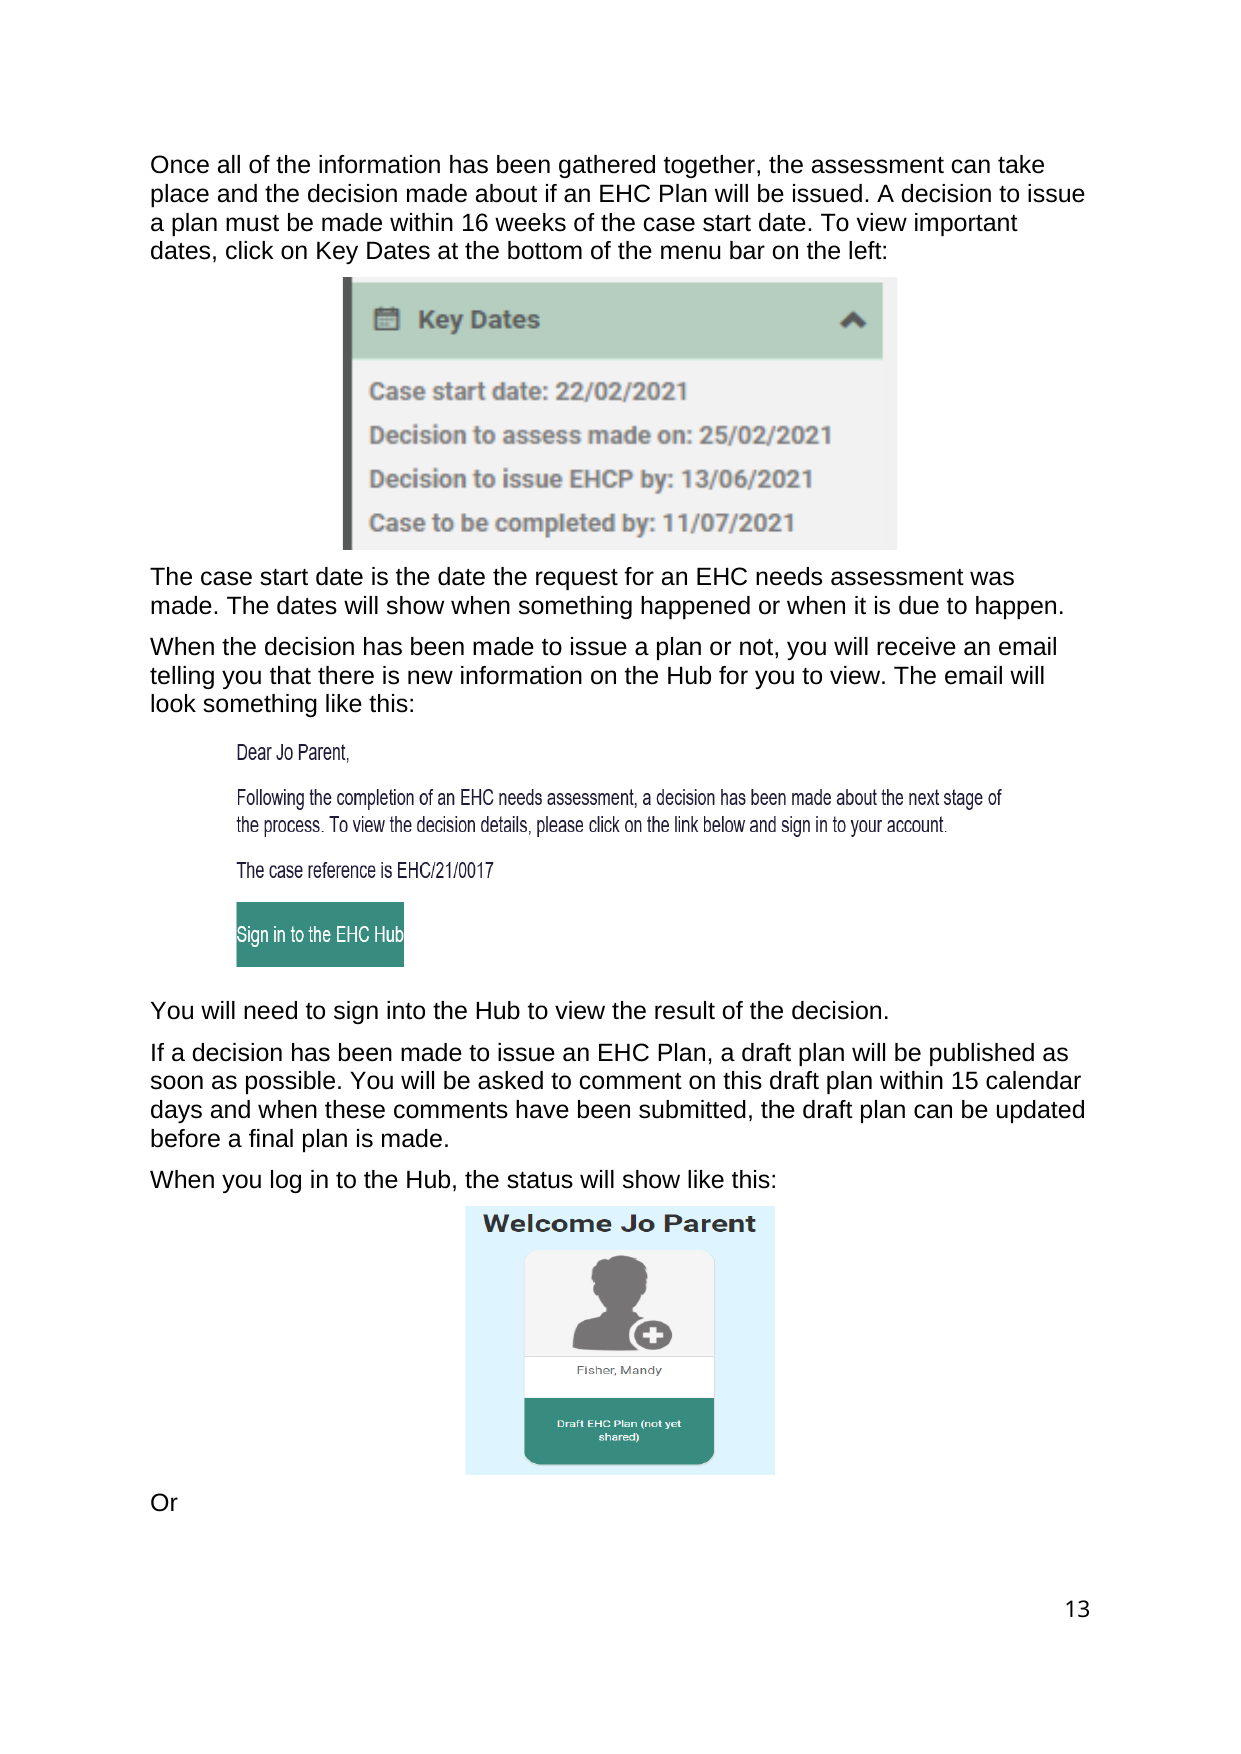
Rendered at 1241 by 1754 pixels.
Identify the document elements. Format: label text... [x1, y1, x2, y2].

text When you log in to the Hub, the status will show like this: [150, 1165, 1090, 1194]
text The case start date is the date the request for an EHC needs assessment was made. The dates will show when something happened or when it is due to happen. [150, 562, 1090, 619]
text If a decision has been made to issue an EHC Plan, a draft plan will be published as soon as possible. You will be asked to comment on this draft plan within 15 calendar days and when these comments have been submitted, the draft plan can be updated before a final plan is made. [150, 1037, 1090, 1152]
text Once all of the information has been gathered together, the assessment can take place and the decision made about if an EHC Plan will be issued. A decision to issue a plan must be made within 16 weeks of the case start date. To view important dates, click on Key Dates at the bottom of the menu bar on the left: [150, 150, 1090, 265]
text When the decision has been made to issue a plan or not, you will receive an email telling you that there is new information on the Hub for you to view. The email will look something like this: [150, 632, 1090, 718]
picture [465, 1206, 775, 1475]
text You will need to sign into the Hub to view the result of the decision. [150, 996, 1090, 1025]
picture [222, 730, 1018, 984]
picture [342, 277, 898, 550]
text Or [150, 1487, 1090, 1516]
